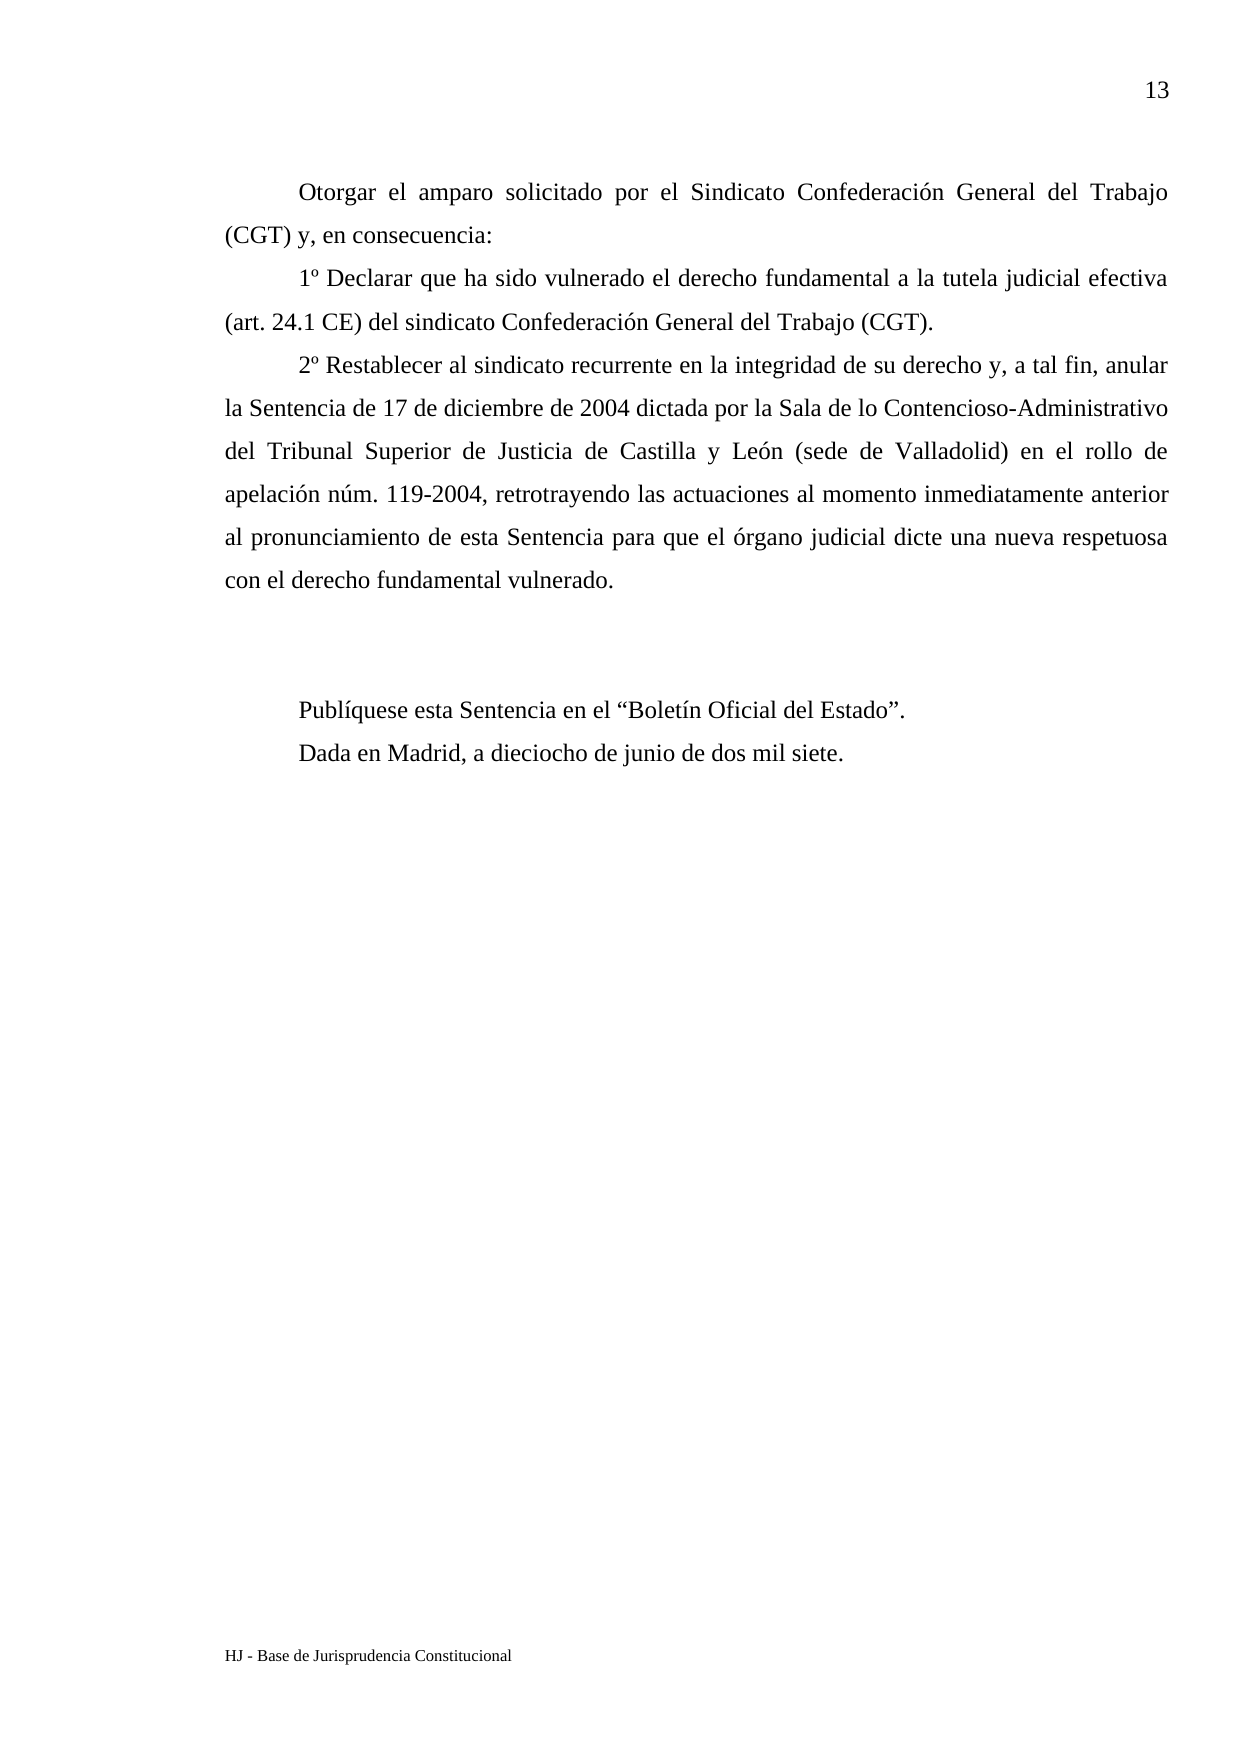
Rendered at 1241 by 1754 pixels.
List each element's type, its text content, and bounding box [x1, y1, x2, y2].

text 2º Restablecer al sindicato recurrente en la integridad de su derecho y, a tal fin, anular la Sentencia de 17 de diciembre de 2004 dictada por la Sala de lo Contencioso-Administrativo del Tribunal Superior de Justicia de Castilla y León (sede de Valladolid) en el rollo de apelación núm. 119-2004, retrotrayendo las actuaciones al momento inmediatamente anterior al pronunciamiento de esta Sentencia para que el órgano judicial dicte una nueva respetuosa con el derecho fundamental vulnerado. [224, 350, 1169, 594]
text 1º Declarar que ha sido vulnerado el derecho fundamental a la tutela judicial efectiva (art. 24.1 CE) del sindicato Confederación General del Trabajo (CGT). [224, 263, 1169, 335]
text Publíquese esta Sentencia en el “Boletín Oficial del Estado”. [224, 695, 1169, 723]
text Otorgar el amparo solicitado por el Sindicato Confederación General del Trabajo (CGT) y, en consecuencia: [224, 177, 1169, 249]
text Dada en Madrid, a dieciocho de junio de dos mil siete. [224, 738, 1169, 767]
